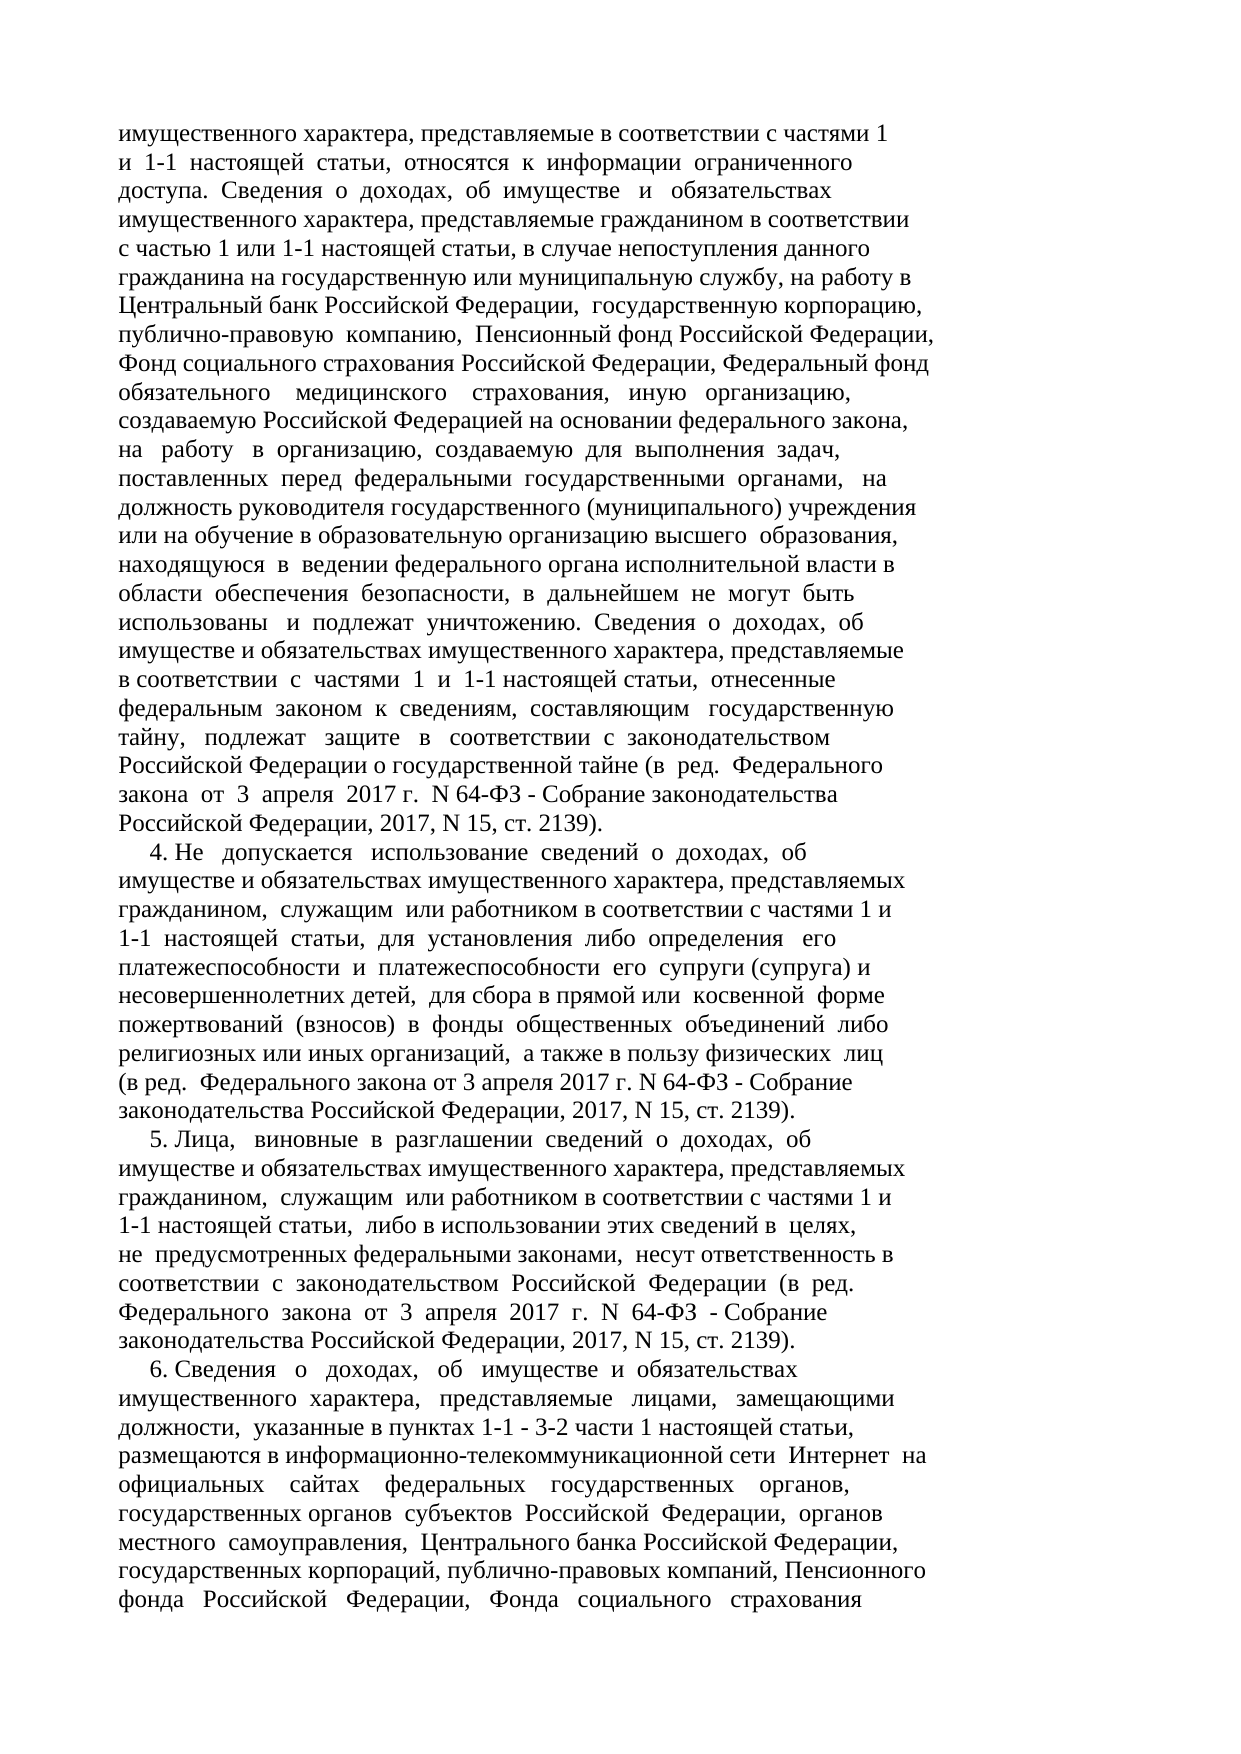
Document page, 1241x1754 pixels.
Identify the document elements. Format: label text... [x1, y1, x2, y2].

text имуществе и обязательствах имущественного характера, представляемых [118, 1153, 1181, 1182]
text должности, указанные в пунктах 1-1 - 3-2 части 1 настоящей статьи, [118, 1412, 1181, 1441]
text публично-правовую компанию, Пенсионный фонд Российской Федерации, [118, 319, 1181, 348]
text имущественного характера, представляемые в соответствии с частями 1 [118, 118, 1181, 147]
text Фонд социального страхования Российской Федерации, Федеральный фонд [118, 348, 1181, 377]
text (в ред. Федерального закона от 3 апреля 2017 г. N 64-ФЗ - Собрание [118, 1067, 1181, 1096]
text законодательства Российской Федерации, 2017, N 15, ст. 2139). [118, 1096, 1181, 1124]
text гражданином, служащим или работником в соответствии с частями 1 и [118, 894, 1181, 923]
text использованы и подлежат уничтожению. Сведения о доходах, об [118, 607, 1181, 636]
text платежеспособности и платежеспособности его супруги (супруга) и [118, 952, 1181, 981]
text Федерального закона от 3 апреля 2017 г. N 64-ФЗ - Собрание [118, 1297, 1181, 1326]
text создаваемую Российской Федерацией на основании федерального закона, [118, 406, 1181, 434]
text Российской Федерации о государственной тайне (в ред. Федерального [118, 751, 1181, 779]
text гражданином, служащим или работником в соответствии с частями 1 и [118, 1182, 1181, 1211]
text закона от 3 апреля 2017 г. N 64-ФЗ - Собрание законодательства [118, 779, 1181, 808]
text имуществе и обязательствах имущественного характера, представляемых [118, 866, 1181, 894]
text имуществе и обязательствах имущественного характера, представляемые [118, 636, 1181, 664]
text не предусмотренных федеральными законами, несут ответственность в [118, 1239, 1181, 1268]
text имущественного характера, представляемые лицами, замещающими [118, 1383, 1181, 1412]
text доступа. Сведения о доходах, об имуществе и обязательствах [118, 176, 1181, 204]
text в соответствии с частями 1 и 1-1 настоящей статьи, отнесенные [118, 664, 1181, 693]
text официальных сайтах федеральных государственных органов, [118, 1469, 1181, 1498]
text должность руководителя государственного (муниципального) учреждения [118, 492, 1181, 521]
text поставленных перед федеральными государственными органами, на [118, 463, 1181, 492]
text и 1-1 настоящей статьи, относятся к информации ограниченного [118, 147, 1181, 176]
text несовершеннолетних детей, для сбора в прямой или косвенной форме [118, 981, 1181, 1009]
text обязательного медицинского страхования, иную организацию, [118, 377, 1181, 406]
text с частью 1 или 1-1 настоящей статьи, в случае непоступления данного [118, 233, 1181, 262]
text пожертвований (взносов) в фонды общественных объединений либо [118, 1009, 1181, 1038]
text размещаются в информационно-телекоммуникационной сети Интернет на [118, 1441, 1181, 1469]
text гражданина на государственную или муниципальную службу, на работу в [118, 262, 1181, 291]
text государственных органов субъектов Российской Федерации, органов [118, 1498, 1181, 1527]
text или на обучение в образовательную организацию высшего образования, [118, 521, 1181, 549]
text 1-1 настоящей статьи, либо в использовании этих сведений в целях, [118, 1211, 1181, 1239]
text местного самоуправления, Центрального банка Российской Федерации, [118, 1527, 1181, 1556]
text на работу в организацию, создаваемую для выполнения задач, [118, 434, 1181, 463]
text федеральным законом к сведениям, составляющим государственную [118, 693, 1181, 722]
text тайну, подлежат защите в соответствии с законодательством [118, 722, 1181, 751]
text находящуюся в ведении федерального органа исполнительной власти в [118, 549, 1181, 578]
text Центральный банк Российской Федерации, государственную корпорацию, [118, 291, 1181, 319]
text 4. Не допускается использование сведений о доходах, об [118, 837, 1181, 866]
text Российской Федерации, 2017, N 15, ст. 2139). [118, 808, 1181, 837]
text законодательства Российской Федерации, 2017, N 15, ст. 2139). [118, 1326, 1181, 1354]
text соответствии с законодательством Российской Федерации (в ред. [118, 1268, 1181, 1297]
text 1-1 настоящей статьи, для установления либо определения его [118, 923, 1181, 952]
text 6. Сведения о доходах, об имуществе и обязательствах [118, 1354, 1181, 1383]
text 5. Лица, виновные в разглашении сведений о доходах, об [118, 1124, 1181, 1153]
text фонда Российской Федерации, Фонда социального страхования [118, 1584, 1181, 1613]
text государственных корпораций, публично-правовых компаний, Пенсионного [118, 1556, 1181, 1584]
text религиозных или иных организаций, а также в пользу физических лиц [118, 1038, 1181, 1067]
text области обеспечения безопасности, в дальнейшем не могут быть [118, 578, 1181, 607]
text имущественного характера, представляемые гражданином в соответствии [118, 204, 1181, 233]
